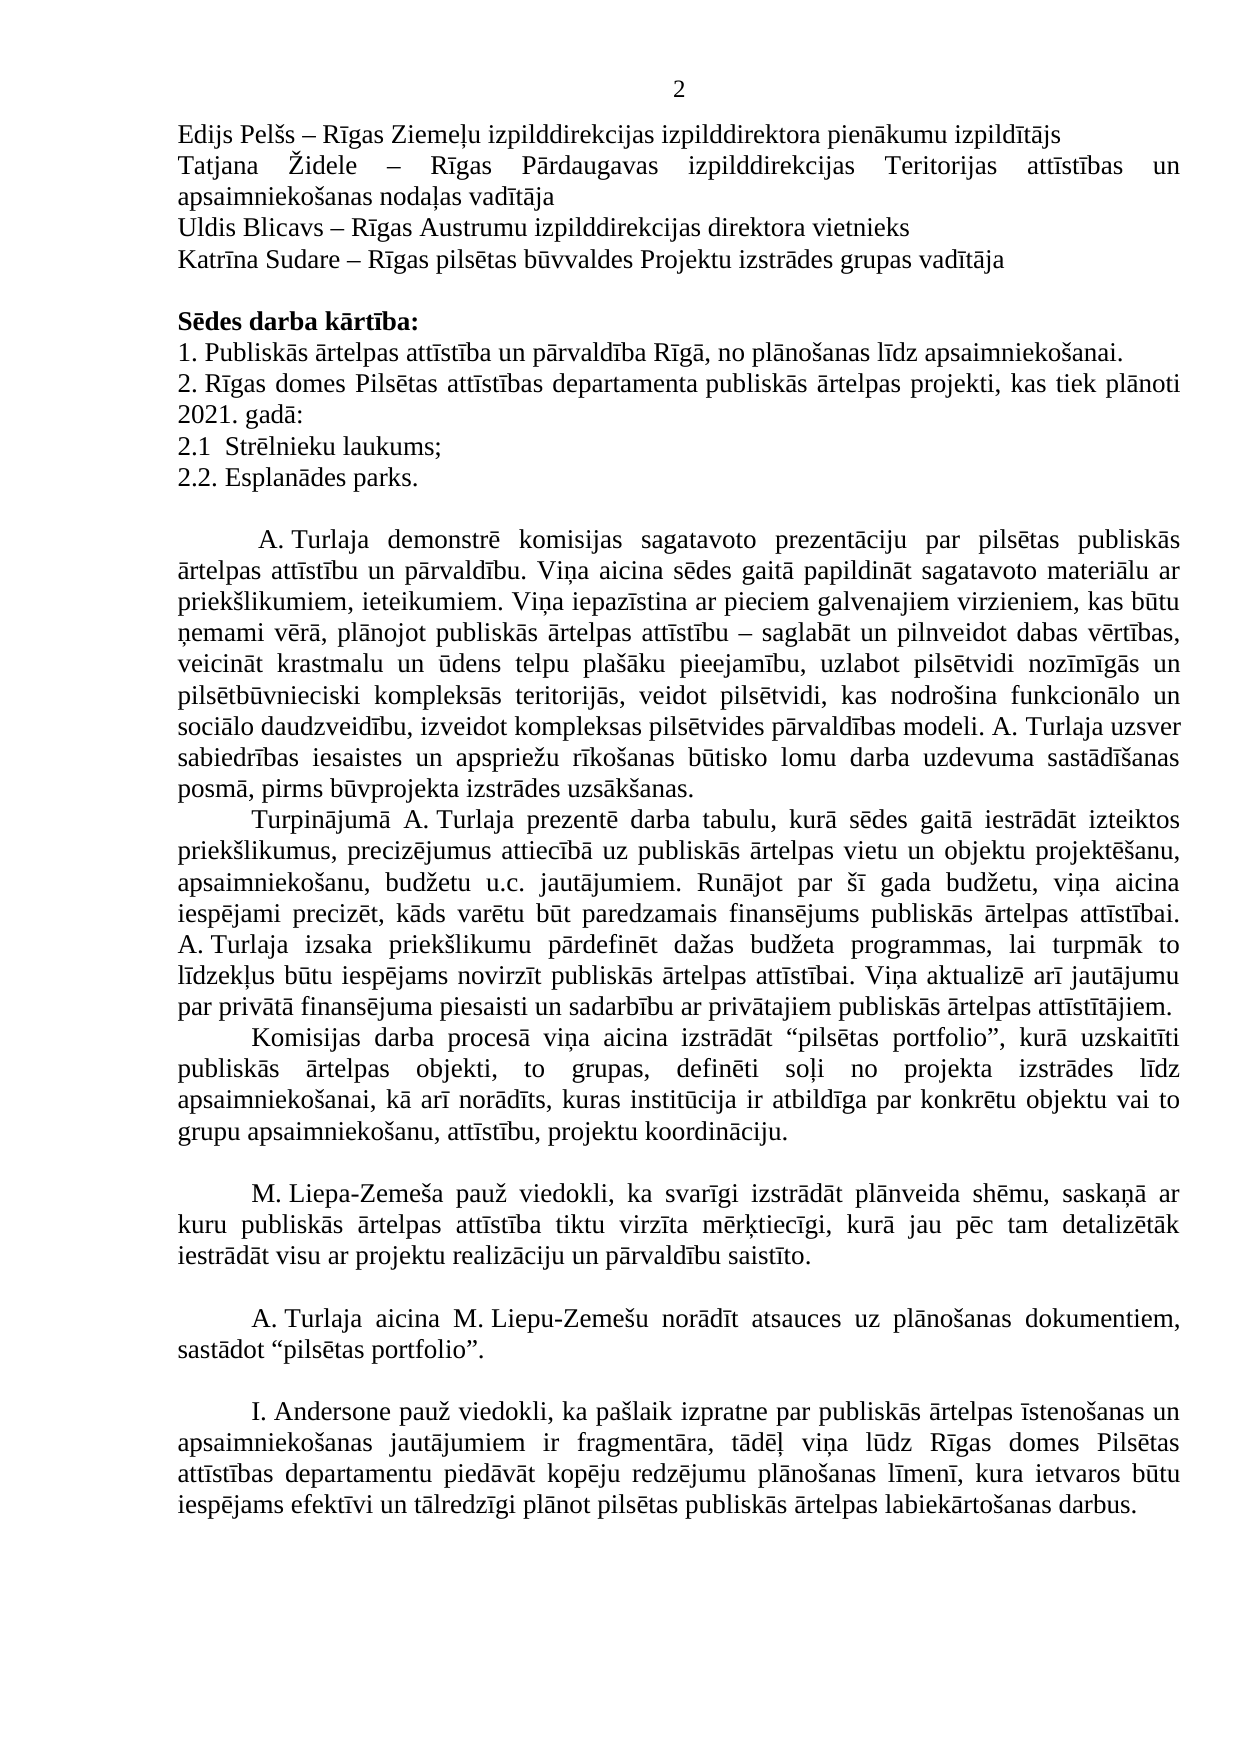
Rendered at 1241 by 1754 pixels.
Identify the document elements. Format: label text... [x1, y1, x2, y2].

text 1. Publiskās ārtelpas attīstība un pārvaldība Rīgā, no plānošanas līdz apsaimniekošanai. [177, 336, 1181, 367]
text I. Andersone pauž viedokli, ka pašlaik izpratne par publiskās ārtelpas īstenošanas un apsaimniekošanas jautājumiem ir fragmentāra, tādēļ viņa lūdz Rīgas domes Pilsētas attīstības departamentu piedāvāt kopēju redzējumu plānošanas līmenī, kura ietvaros būtu iespējams efektīvi un tālredzīgi plānot pilsētas publiskās ārtelpas labiekārtošanas darbus. [177, 1395, 1181, 1520]
text Komisijas darba procesā viņa aicina izstrādāt “pilsētas portfolio”, kurā uzskaitīti publiskās ārtelpas objekti, to grupas, definēti soļi no projekta izstrādes līdz apsaimniekošanai, kā arī norādīts, kuras institūcija ir atbildīga par konkrētu objektu vai to grupu apsaimniekošanu, attīstību, projektu koordināciju. [177, 1021, 1181, 1146]
text Tatjana Židele – Rīgas Pārdaugavas izpilddirekcijas Teritorijas attīstības un apsaimniekošanas nodaļas vadītāja [177, 149, 1181, 212]
text A. Turlaja demonstrē komisijas sagatavoto prezentāciju par pilsētas publiskās ārtelpas attīstību un pārvaldību. Viņa aicina sēdes gaitā papildināt sagatavoto materiālu ar priekšlikumiem, ieteikumiem. Viņa iepazīstina ar pieciem galvenajiem virzieniem, kas būtu ņemami vērā, plānojot publiskās ārtelpas attīstību – saglabāt un pilnveidot dabas vērtības, veicināt krastmalu un ūdens telpu plašāku pieejamību, uzlabot pilsētvidi nozīmīgās un pilsētbūvnieciski kompleksās teritorijās, veidot pilsētvidi, kas nodrošina funkcionālo un sociālo daudzveidību, izveidot kompleksas pilsētvides pārvaldības modeli. A. Turlaja uzsver sabiedrības iesaistes un apspriežu rīkošanas būtisko lomu darba uzdevuma sastādīšanas posmā, pirms būvprojekta izstrādes uzsākšanas. [177, 523, 1181, 803]
text 2.2. Esplanādes parks. [177, 461, 1181, 492]
text Sēdes darba kārtība: [177, 305, 1181, 336]
text M. Liepa-Zemeša pauž viedokli, ka svarīgi izstrādāt plānveida shēmu, saskaņā ar kuru publiskās ārtelpas attīstība tiktu virzīta mērķtiecīgi, kurā jau pēc tam detalizētāk iestrādāt visu ar projektu realizāciju un pārvaldību saistīto. [177, 1177, 1181, 1271]
text Katrīna Sudare – Rīgas pilsētas būvvaldes Projektu izstrādes grupas vadītāja [177, 243, 1181, 274]
text 2. Rīgas domes Pilsētas attīstības departamenta publiskās ārtelpas projekti, kas tiek plānoti 2021. gadā: [177, 367, 1181, 429]
text Uldis Blicavs – Rīgas Austrumu izpilddirekcijas direktora vietnieks [177, 212, 1181, 243]
text Turpinājumā A. Turlaja prezentē darba tabulu, kurā sēdes gaitā iestrādāt izteiktos priekšlikumus, precizējumus attiecībā uz publiskās ārtelpas vietu un objektu projektēšanu, apsaimniekošanu, budžetu u.c. jautājumiem. Runājot par šī gada budžetu, viņa aicina iespējami precizēt, kāds varētu būt paredzamais finansējums publiskās ārtelpas attīstībai. A. Turlaja izsaka priekšlikumu pārdefinēt dažas budžeta programmas, lai turpmāk to līdzekļus būtu iespējams novirzīt publiskās ārtelpas attīstībai. Viņa aktualizē arī jautājumu par privātā finansējuma piesaisti un sadarbību ar privātajiem publiskās ārtelpas attīstītājiem. [177, 803, 1181, 1021]
text A. Turlaja aicina M. Liepu-Zemešu norādīt atsauces uz plānošanas dokumentiem, sastādot “pilsētas portfolio”. [177, 1302, 1181, 1364]
text 2.1 Strēlnieku laukums; [177, 429, 1181, 461]
text Edijs Pelšs – Rīgas Ziemeļu izpilddirekcijas izpilddirektora pienākumu izpildītājs [177, 118, 1181, 149]
